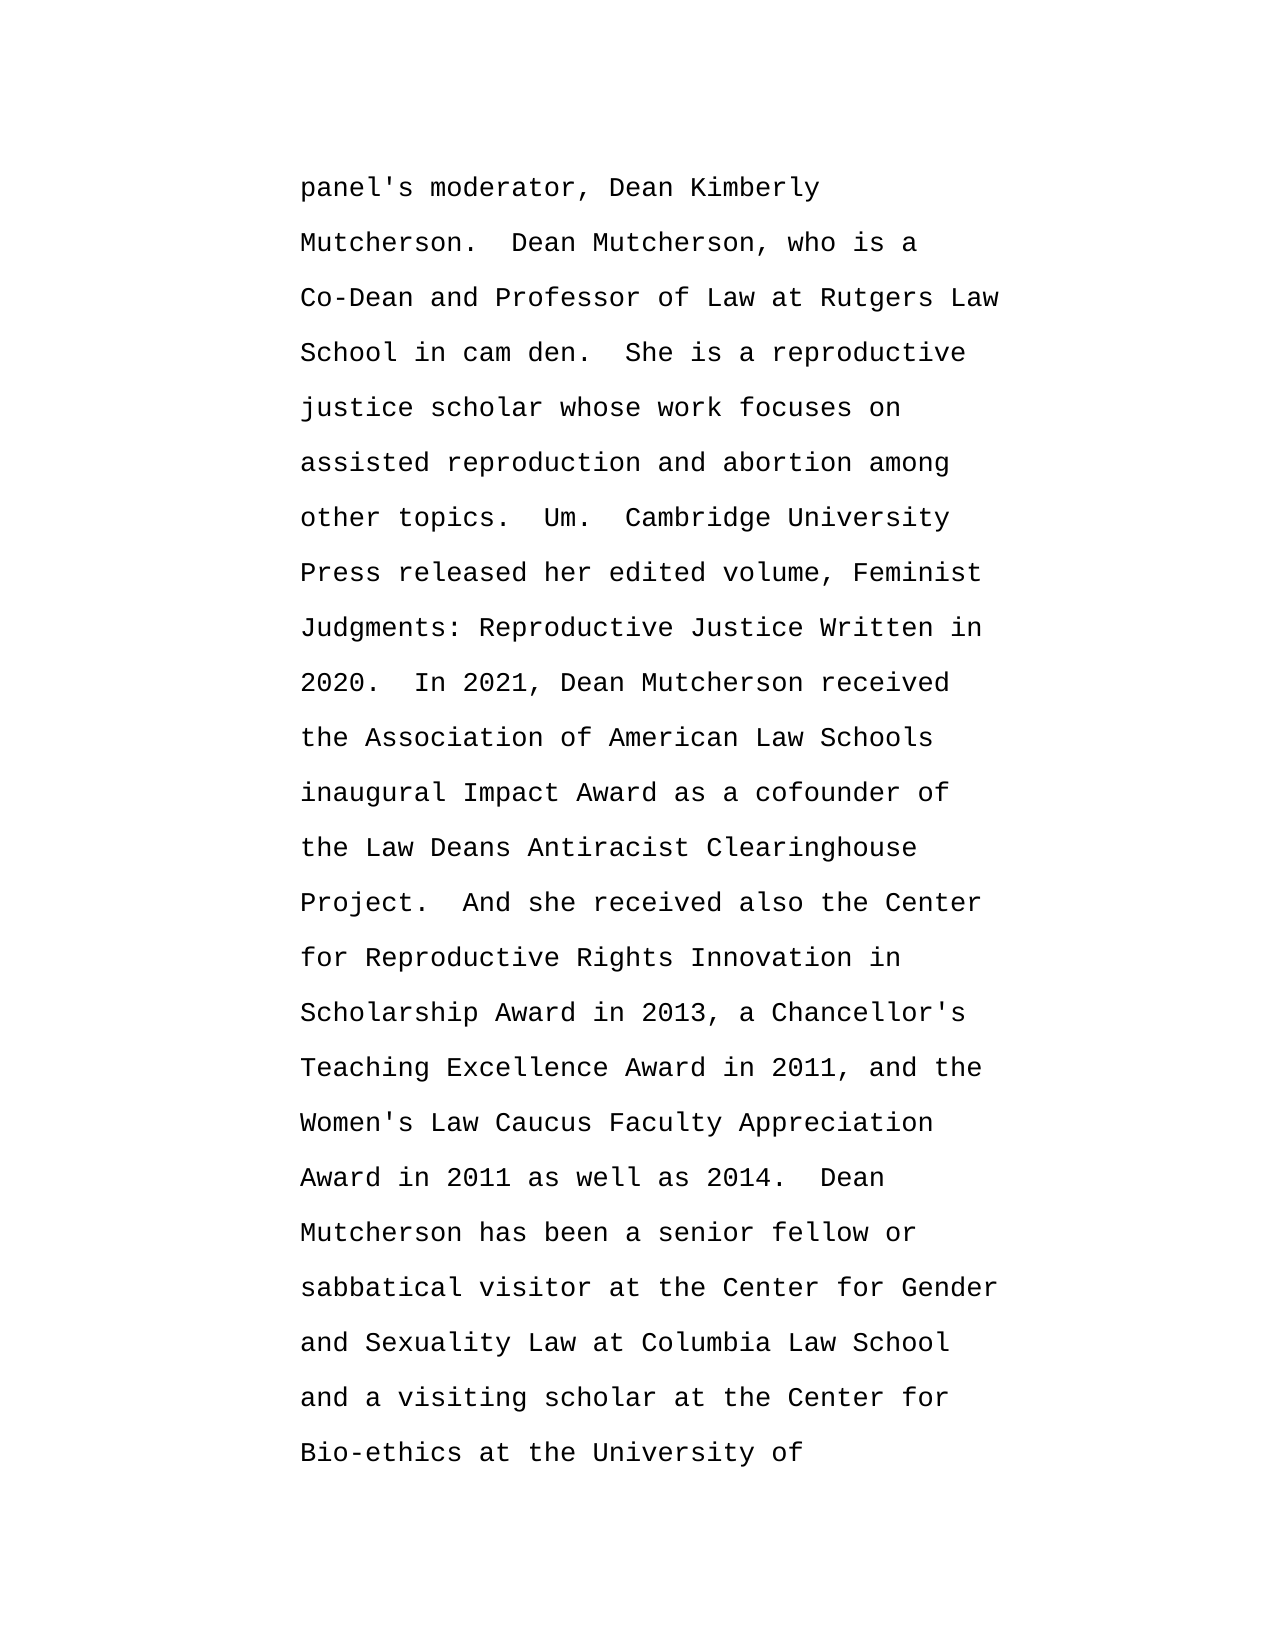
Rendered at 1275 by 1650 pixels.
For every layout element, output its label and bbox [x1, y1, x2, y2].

text [300, 150, 1005, 1470]
